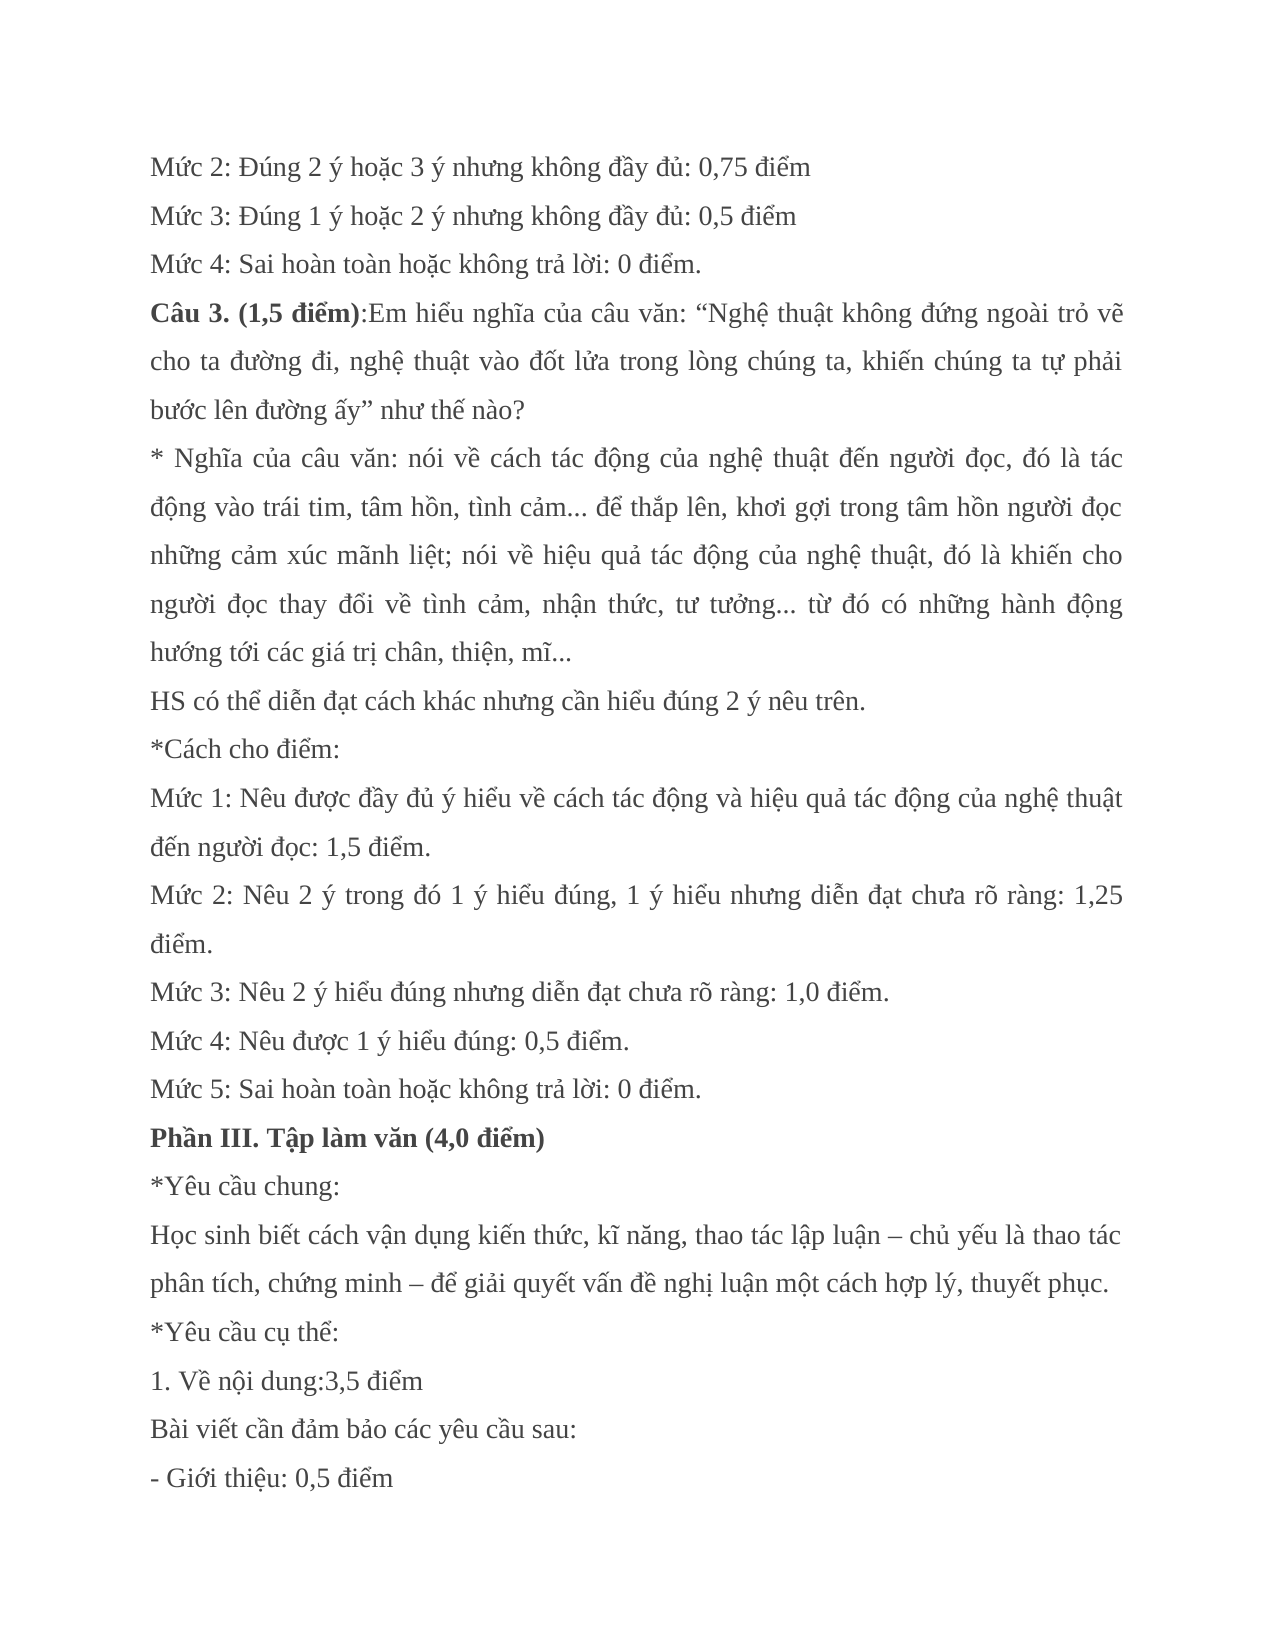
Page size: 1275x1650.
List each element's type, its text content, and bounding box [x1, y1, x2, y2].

text Mức 1: Nêu được đầy đủ ý hiểu về cách tác động và hiệu quả tác động của nghệ thuật đến người đọc: 1,5 điểm. [150, 781, 1125, 862]
text *Cách cho điểm: [150, 732, 1125, 765]
text Mức 4: Sai hoàn toàn hoặc không trả lời: 0 điểm. [150, 247, 1125, 279]
text Mức 4: Nêu được 1 ý hiểu đúng: 0,5 điểm. [150, 1024, 1125, 1056]
text Phần III. Tập làm văn (4,0 điểm) [150, 1121, 1125, 1153]
text HS có thể diễn đạt cách khác nhưng cần hiểu đúng 2 ý nêu trên. [150, 684, 1125, 716]
text Học sinh biết cách vận dụng kiến thức, kĩ năng, thao tác lập luận – chủ yếu là thao tác phân tích, chứng minh – để giải quyết vấn đề nghị luận một cách hợp lý, thuyết phục. [150, 1218, 1125, 1299]
text Câu 3. (1,5 điểm):Em hiểu nghĩa của câu văn: “Nghệ thuật không đứng ngoài trỏ vẽ cho ta đường đi, nghệ thuật vào đốt lửa trong lòng chúng ta, khiến chúng ta tự phải bước lên đường ấy” như thế nào? [150, 296, 1125, 425]
text Mức 2: Đúng 2 ý hoặc 3 ý nhưng không đầy đủ: 0,75 điểm [150, 150, 1125, 182]
text *Yêu cầu cụ thể: [150, 1315, 1125, 1347]
text *Yêu cầu chung: [150, 1169, 1125, 1202]
text Mức 2: Nêu 2 ý trong đó 1 ý hiểu đúng, 1 ý hiểu nhưng diễn đạt chưa rõ ràng: 1,25 điểm. [150, 878, 1125, 959]
text - Giới thiệu: 0,5 điểm [150, 1461, 1125, 1493]
text Mức 5: Sai hoàn toàn hoặc không trả lời: 0 điểm. [150, 1072, 1125, 1105]
text Bài viết cần đảm bảo các yêu cầu sau: [150, 1412, 1125, 1444]
text Mức 3: Nêu 2 ý hiểu đúng nhưng diễn đạt chưa rõ ràng: 1,0 điểm. [150, 975, 1125, 1008]
text Mức 3: Đúng 1 ý hoặc 2 ý nhưng không đầy đủ: 0,5 điểm [150, 198, 1125, 231]
text * Nghĩa của câu văn: nói về cách tác động của nghệ thuật đến người đọc, đó là tác động vào trái tim, tâm hồn, tình cảm... để thắp lên, khơi gợi trong tâm hồn người đọc những cảm xúc mãnh liệt; nói về hiệu quả tác động của nghệ thuật, đó là khiến cho người đọc thay đổi về tình cảm, nhận thức, tư tưởng... từ đó có những hành động hướng tới các giá trị chân, thiện, mĩ... [150, 441, 1125, 668]
text 1. Về nội dung:3,5 điểm [150, 1363, 1125, 1396]
